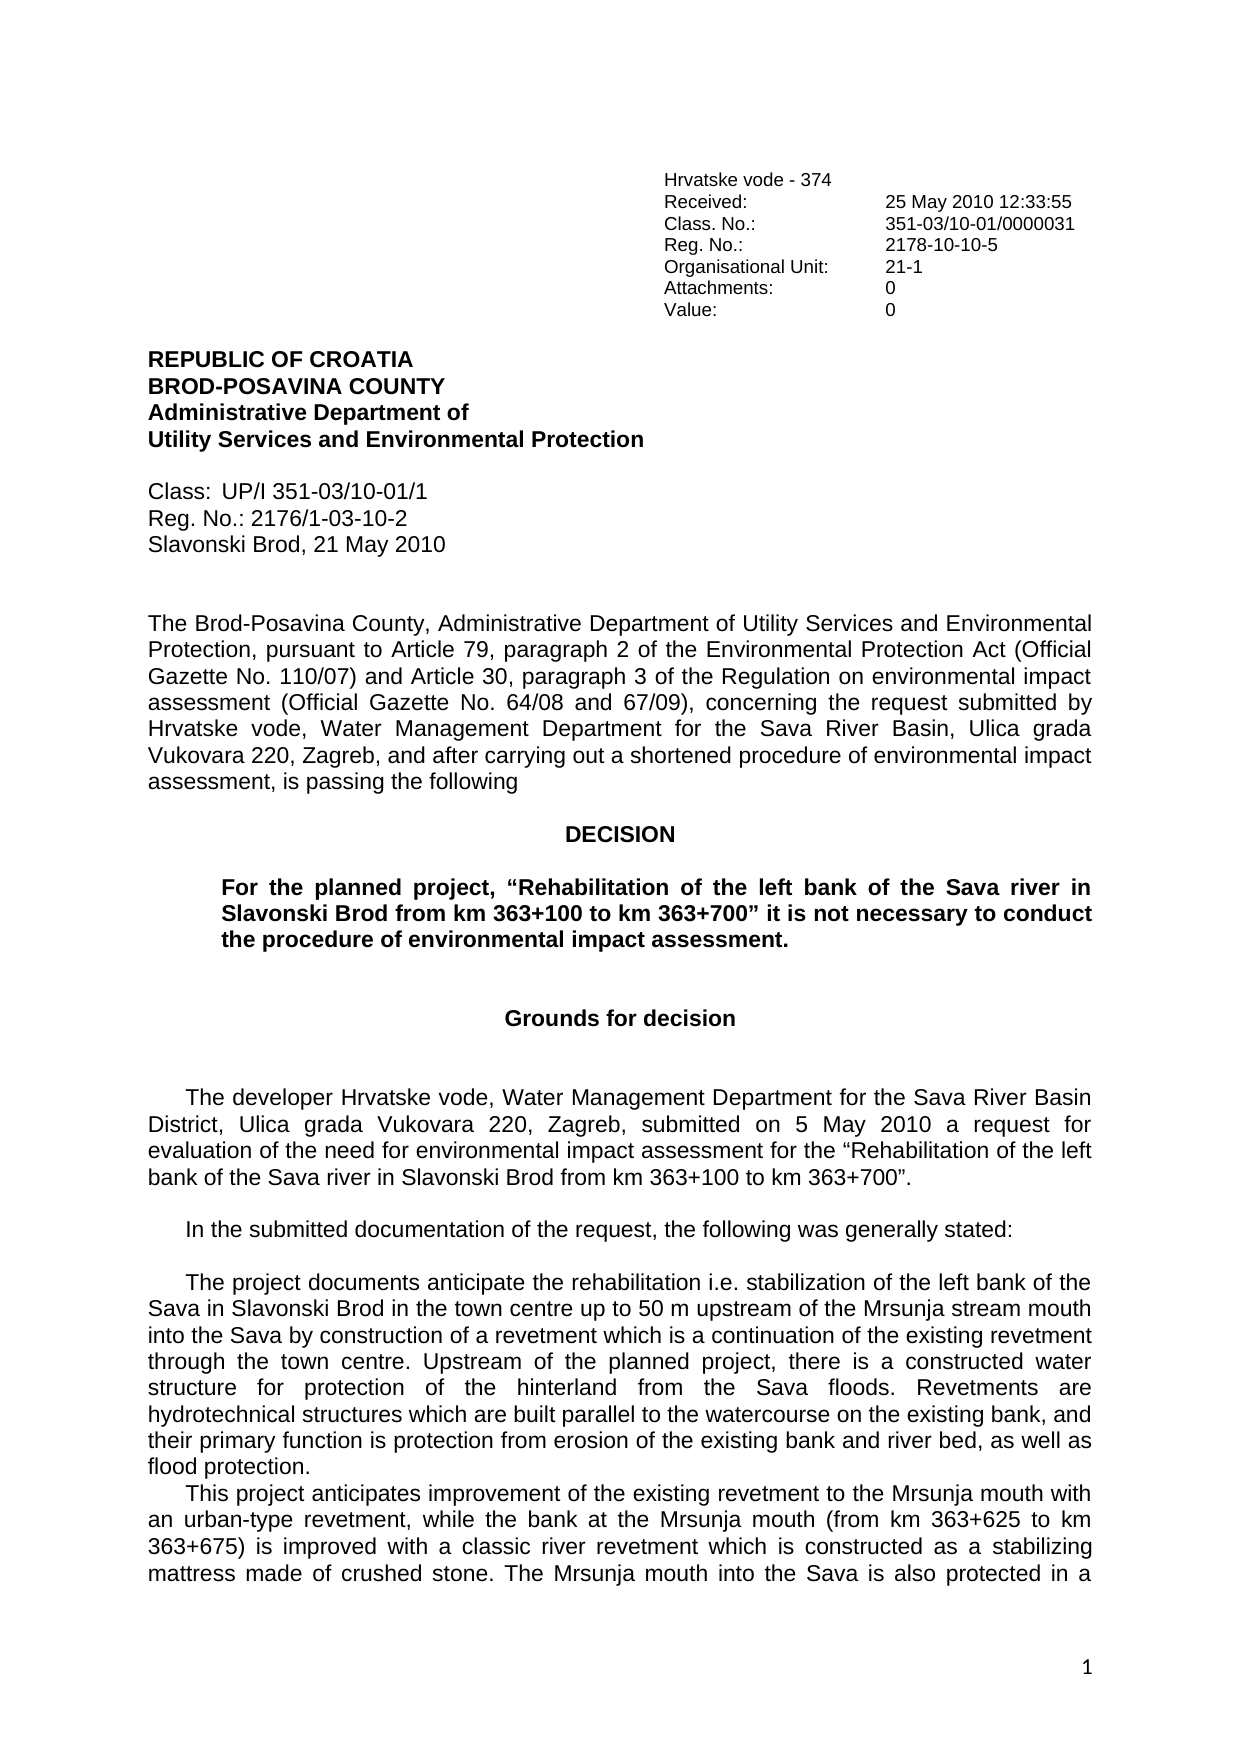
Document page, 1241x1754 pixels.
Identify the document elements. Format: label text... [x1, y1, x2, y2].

text Class. No.: 351-03/10-01/0000031 [590, 212, 1093, 234]
text In the submitted documentation of the request, the following was generally stated: [148, 1216, 1093, 1242]
text DECISION [148, 821, 1093, 847]
list The developer Hrvatske vode, Water Management Department for the Sava River Basin District, Ulica grada Vukovara 220, Zagreb, submitted on 5 May 2010 a request for evaluation of the need for environmental impact assessment for the “Rehabilitation of the left bank of the Sava river in Slavonski Brod from km 363+100 to km 363+700”. [148, 1084, 1093, 1190]
text Administrative Department of [148, 399, 1093, 426]
text Reg. No.: 2176/1-03-10-2 [148, 504, 1093, 531]
text Grounds for decision [148, 1005, 1093, 1032]
text The Brod-Posavina County, Administrative Department of Utility Services and Environmental Protection, pursuant to Article 79, paragraph 2 of the Environmental Protection Act (Official Gazette No. 110/07) and Article 30, paragraph 3 of the Regulation on environmental impact assessment (Official Gazette No. 64/08 and 67/09), concerning the request submitted by Hrvatske vode, Water Management Department for the Sava River Basin, Ulica grada Vukovara 220, Zagreb, and after carrying out a shortened procedure of environmental impact assessment, is passing the following [148, 610, 1093, 794]
text Utility Services and Environmental Protection [148, 426, 1093, 452]
text Value: 0 [148, 298, 1093, 320]
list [148, 1480, 1093, 1587]
text REPUBLIC OF CROATIA [148, 346, 1093, 373]
text Class: UP/I 351-03/10-01/1 [148, 478, 1093, 504]
text Slavonski Brod, 21 May 2010 [148, 531, 1093, 557]
text For the planned project, “Rehabilitation of the left bank of the Sava river in Slavonski Brod from km 363+100 to km 363+700” it is not necessary to conduct the procedure of environmental impact assessment. [221, 873, 1093, 953]
text BROD-POSAVINA COUNTY [148, 373, 1093, 399]
text Reg. No.: 2178-10-10-5 [148, 234, 1093, 255]
text Organisational Unit: 21-1 [148, 255, 1093, 277]
text Hrvatske vode - 374 Received: 25 May 2010 12:33:55 [148, 169, 1093, 212]
text Attachments: 0 [148, 277, 1093, 298]
list The project documents anticipate the rehabilitation i.e. stabilization of the left bank of the Sava in Slavonski Brod in the town centre up to 50 m upstream of the Mrsunja stream mouth into the Sava by construction of a revetment which is a continuation of the existing revetment through the town centre. Upstream of the planned project, there is a constructed water structure for protection of the hinterland from the Sava floods. Revetments are hydrotechnical structures which are built parallel to the watercourse on the existing bank, and their primary function is protection from erosion of the existing bank and river bed, as well as flood protection. [148, 1269, 1093, 1480]
